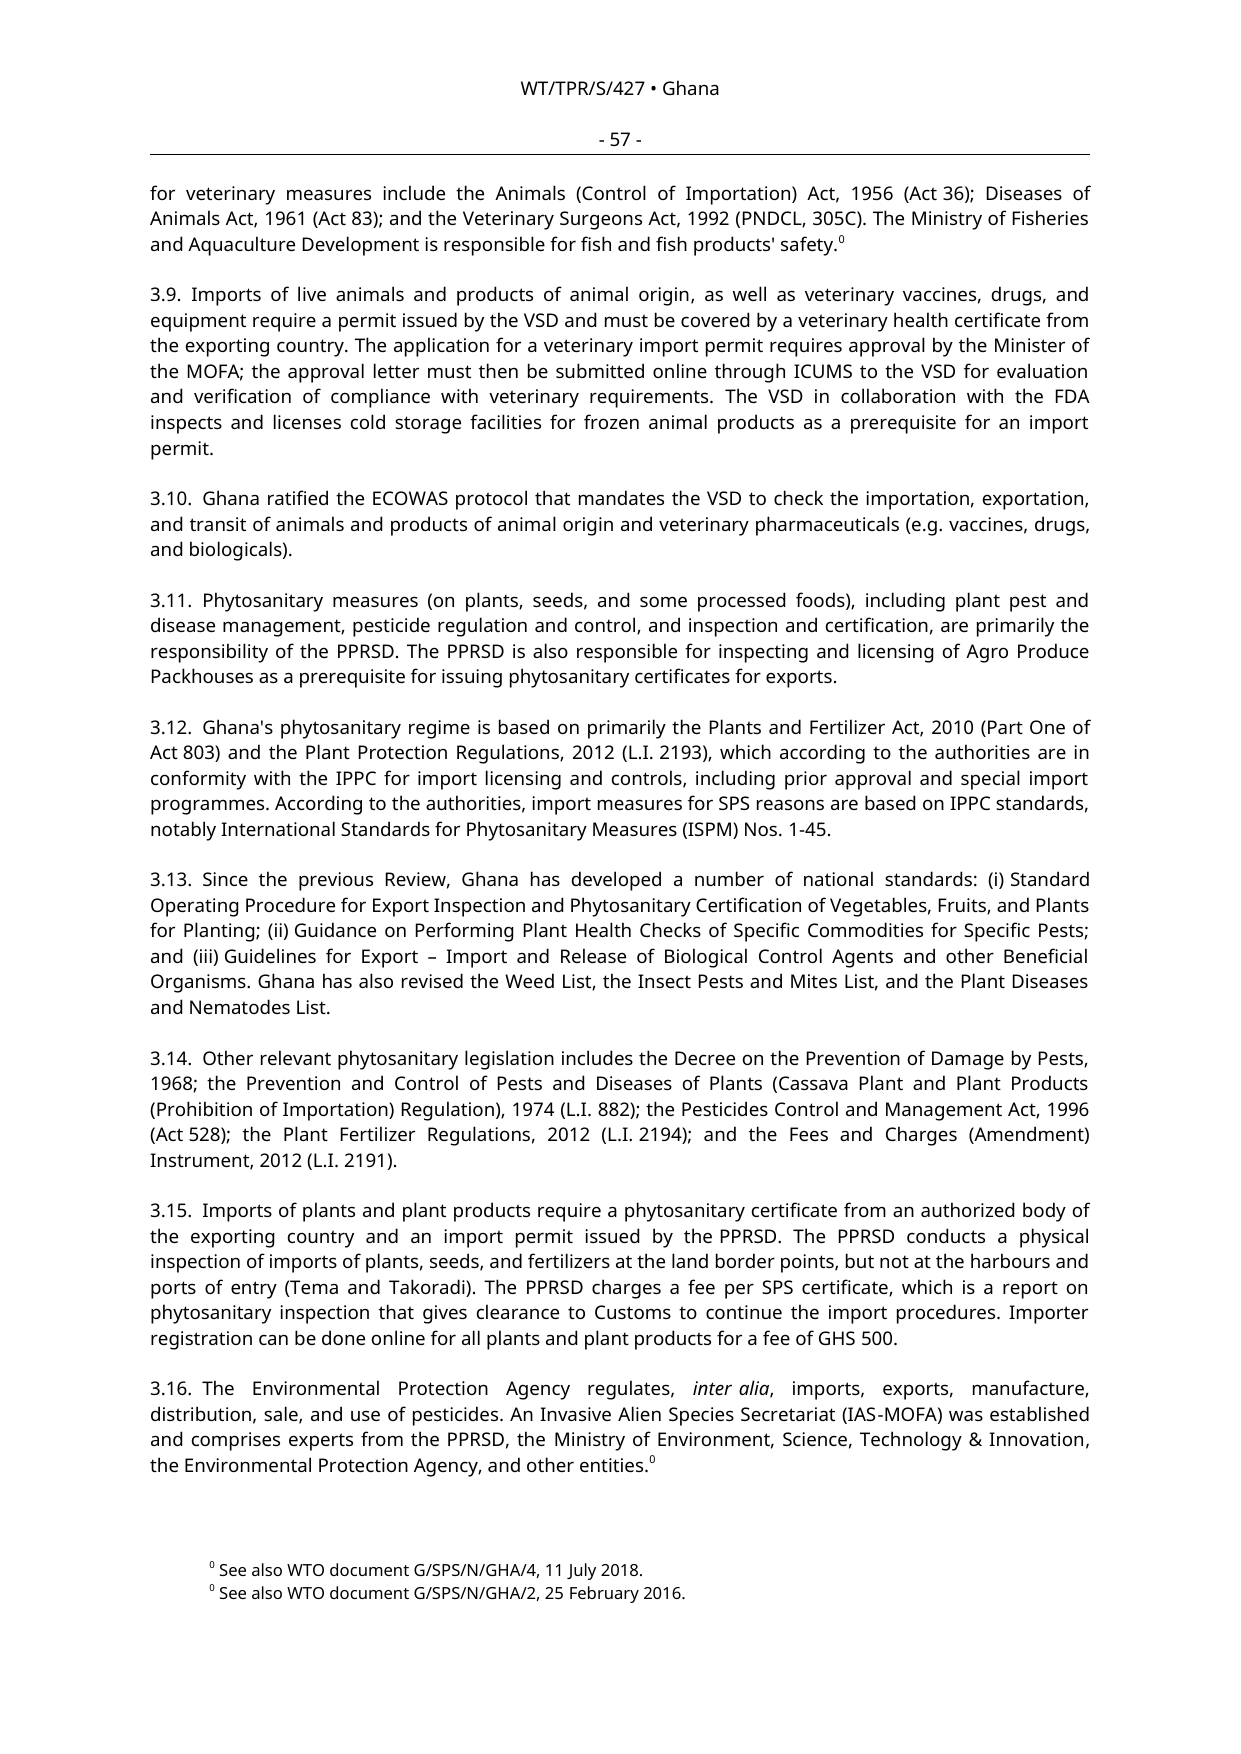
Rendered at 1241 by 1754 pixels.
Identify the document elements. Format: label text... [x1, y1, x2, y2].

list Ghana ratified the ECOWAS protocol that mandates the VSD to check the importation, exportation, and transit of animals and products of animal origin and veterinary pharmaceuticals (e.g. vaccines, drugs, and biologicals). [150, 485, 1090, 562]
list Other relevant phytosanitary legislation includes the Decree on the Prevention of Damage by Pests, 1968; the Prevention and Control of Pests and Diseases of Plants (Cassava Plant and Plant Products (Prohibition of Importation) Regulation), 1974 (L.I. 882); the Pesticides Control and Management Act, 1996 (Act 528); the Plant Fertilizer Regulations, 2012 (L.I. 2194); and the Fees and Charges (Amendment) Instrument, 2012 (L.I. 2191). [150, 1045, 1090, 1172]
list Since the previous Review, Ghana has developed a number of national standards: (i) Standard Operating Procedure for Export Inspection and Phytosanitary Certification of Vegetables, Fruits, and Plants for Planting; (ii) Guidance on Performing Plant Health Checks of Specific Commodities for Specific Pests; and (iii) Guidelines for Export – Import and Release of Biological Control Agents and other Beneficial Organisms. Ghana has also revised the Weed List, the Insect Pests and Mites List, and the Plant Diseases and Nematodes List. [150, 867, 1090, 1020]
list Ghana's phytosanitary regime is based on primarily the Plants and Fertilizer Act, 2010 (Part One of Act 803) and the Plant Protection Regulations, 2012 (L.I. 2193), which according to the authorities are in conformity with the IPPC for import licensing and controls, including prior approval and special import programmes. According to the authorities, import measures for SPS reasons are based on IPPC standards, notably International Standards for Phytosanitary Measures (ISPM) Nos. 1-45. [150, 714, 1090, 842]
list Phytosanitary measures (on plants, seeds, and some processed foods), including plant pest and disease management, pesticide regulation and control, and inspection and certification, are primarily the responsibility of the PPRSD. The PPRSD is also responsible for inspecting and licensing of Agro Produce Packhouses as a prerequisite for issuing phytosanitary certificates for exports. [150, 587, 1090, 689]
list The Environmental Protection Agency regulates, inter alia, imports, exports, manufacture, distribution, sale, and use of pesticides. An Invasive Alien Species Secretariat (IAS-MOFA) was established and comprises experts from the PPRSD, the Ministry of Environment, Science, Technology & Innovation, the Environmental Protection Agency, and other entities. [150, 1376, 1090, 1478]
list Imports of plants and plant products require a phytosanitary certificate from an authorized body of the exporting country and an import permit issued by the PPRSD. The PPRSD conducts a physical inspection of imports of plants, seeds, and fertilizers at the land border points, but not at the harbours and ports of entry (Tema and Takoradi). The PPRSD charges a fee per SPS certificate, which is a report on phytosanitary inspection that gives clearance to Customs to continue the import procedures. Importer registration can be done online for all plants and plant products for a fee of GHS 500. [150, 1197, 1090, 1351]
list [150, 180, 1090, 257]
list Imports of live animals and products of animal origin, as well as veterinary vaccines, drugs, and equipment require a permit issued by the VSD and must be covered by a veterinary health certificate from the exporting country. The application for a veterinary import permit requires approval by the Minister of the MOFA; the approval letter must then be submitted online through ICUMS to the VSD for evaluation and verification of compliance with veterinary requirements. The VSD in collaboration with the FDA inspects and licenses cold storage facilities for frozen animal products as a prerequisite for an import permit. [150, 282, 1090, 460]
